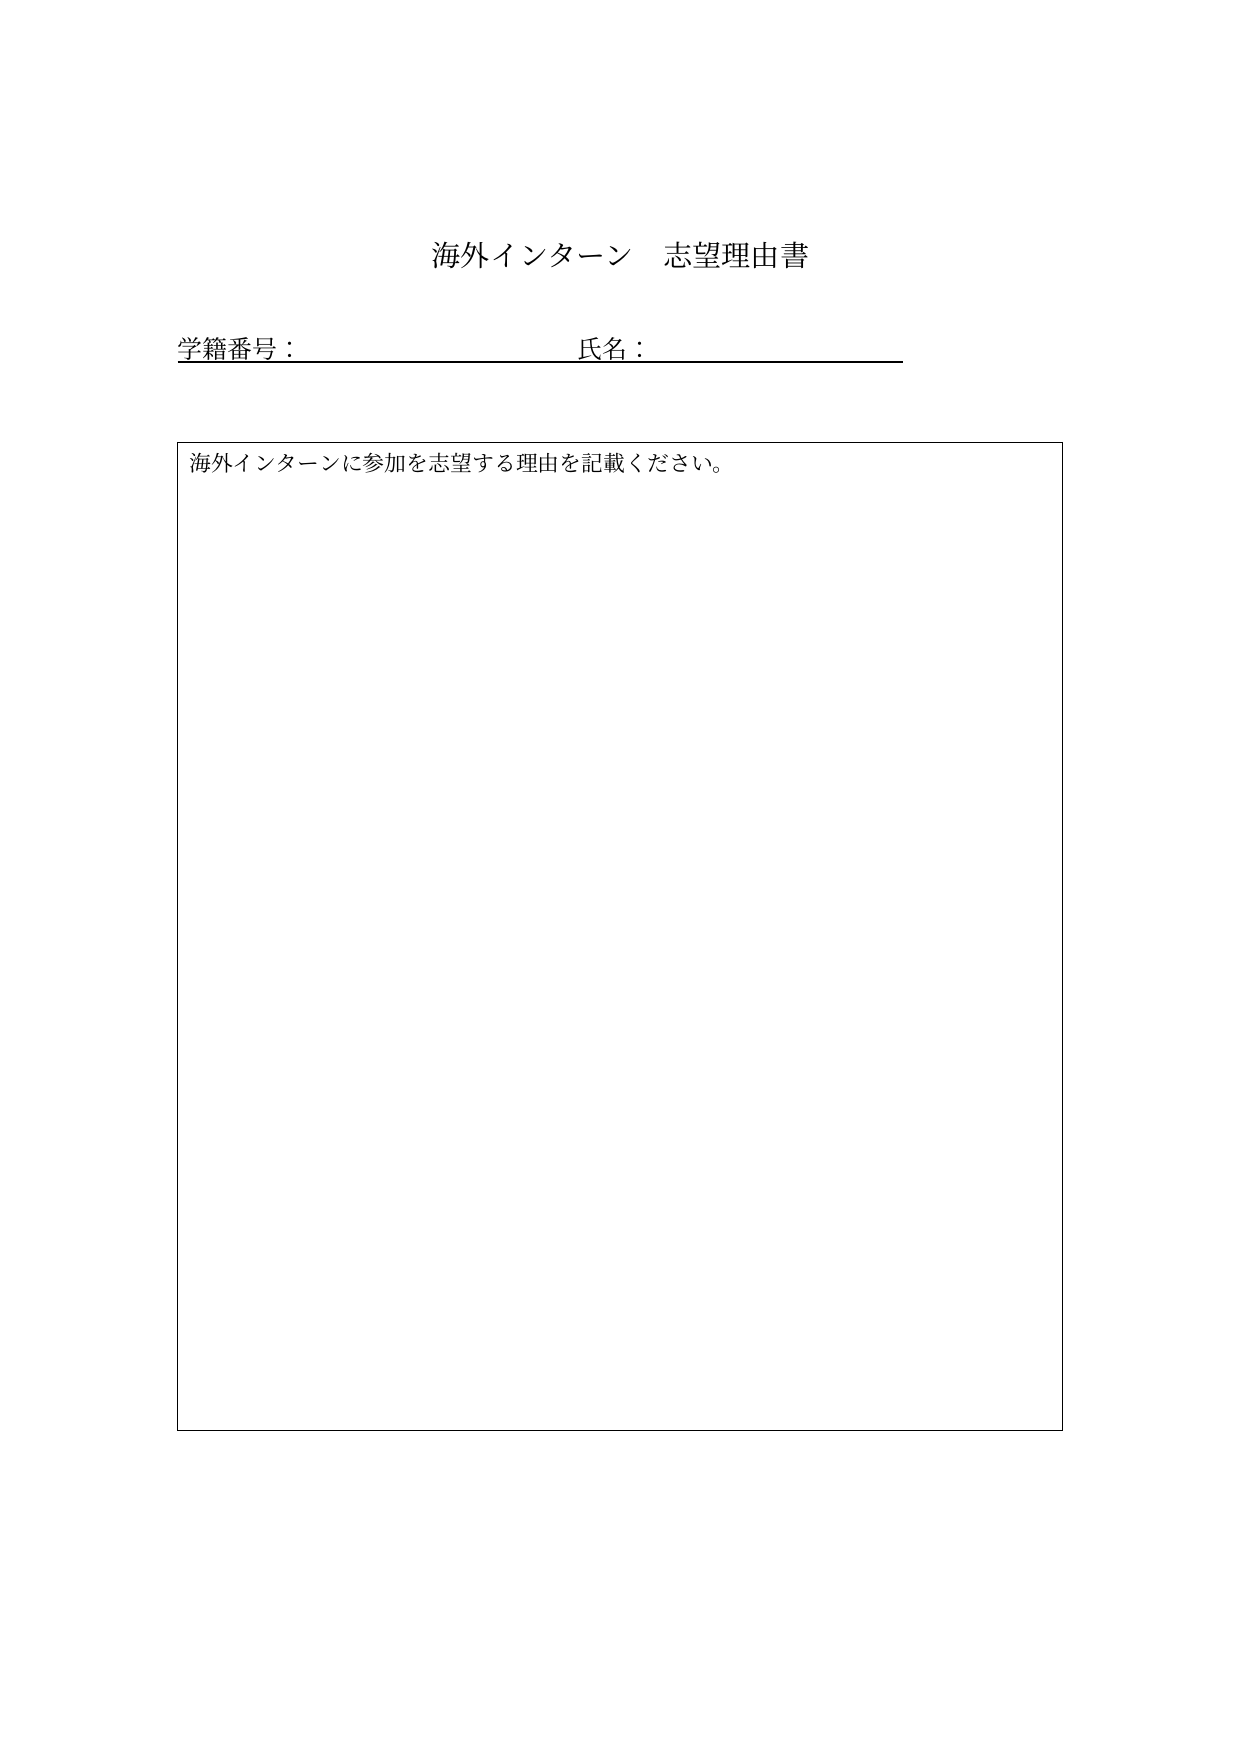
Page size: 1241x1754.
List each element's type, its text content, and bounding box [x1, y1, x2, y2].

table_header 海外インターンに参加を志望する理由を記載ください。 [178, 443, 1062, 1430]
text 海外インターン 志望理由書 [177, 217, 1063, 292]
text 学籍番号： 氏名： [177, 329, 1063, 367]
